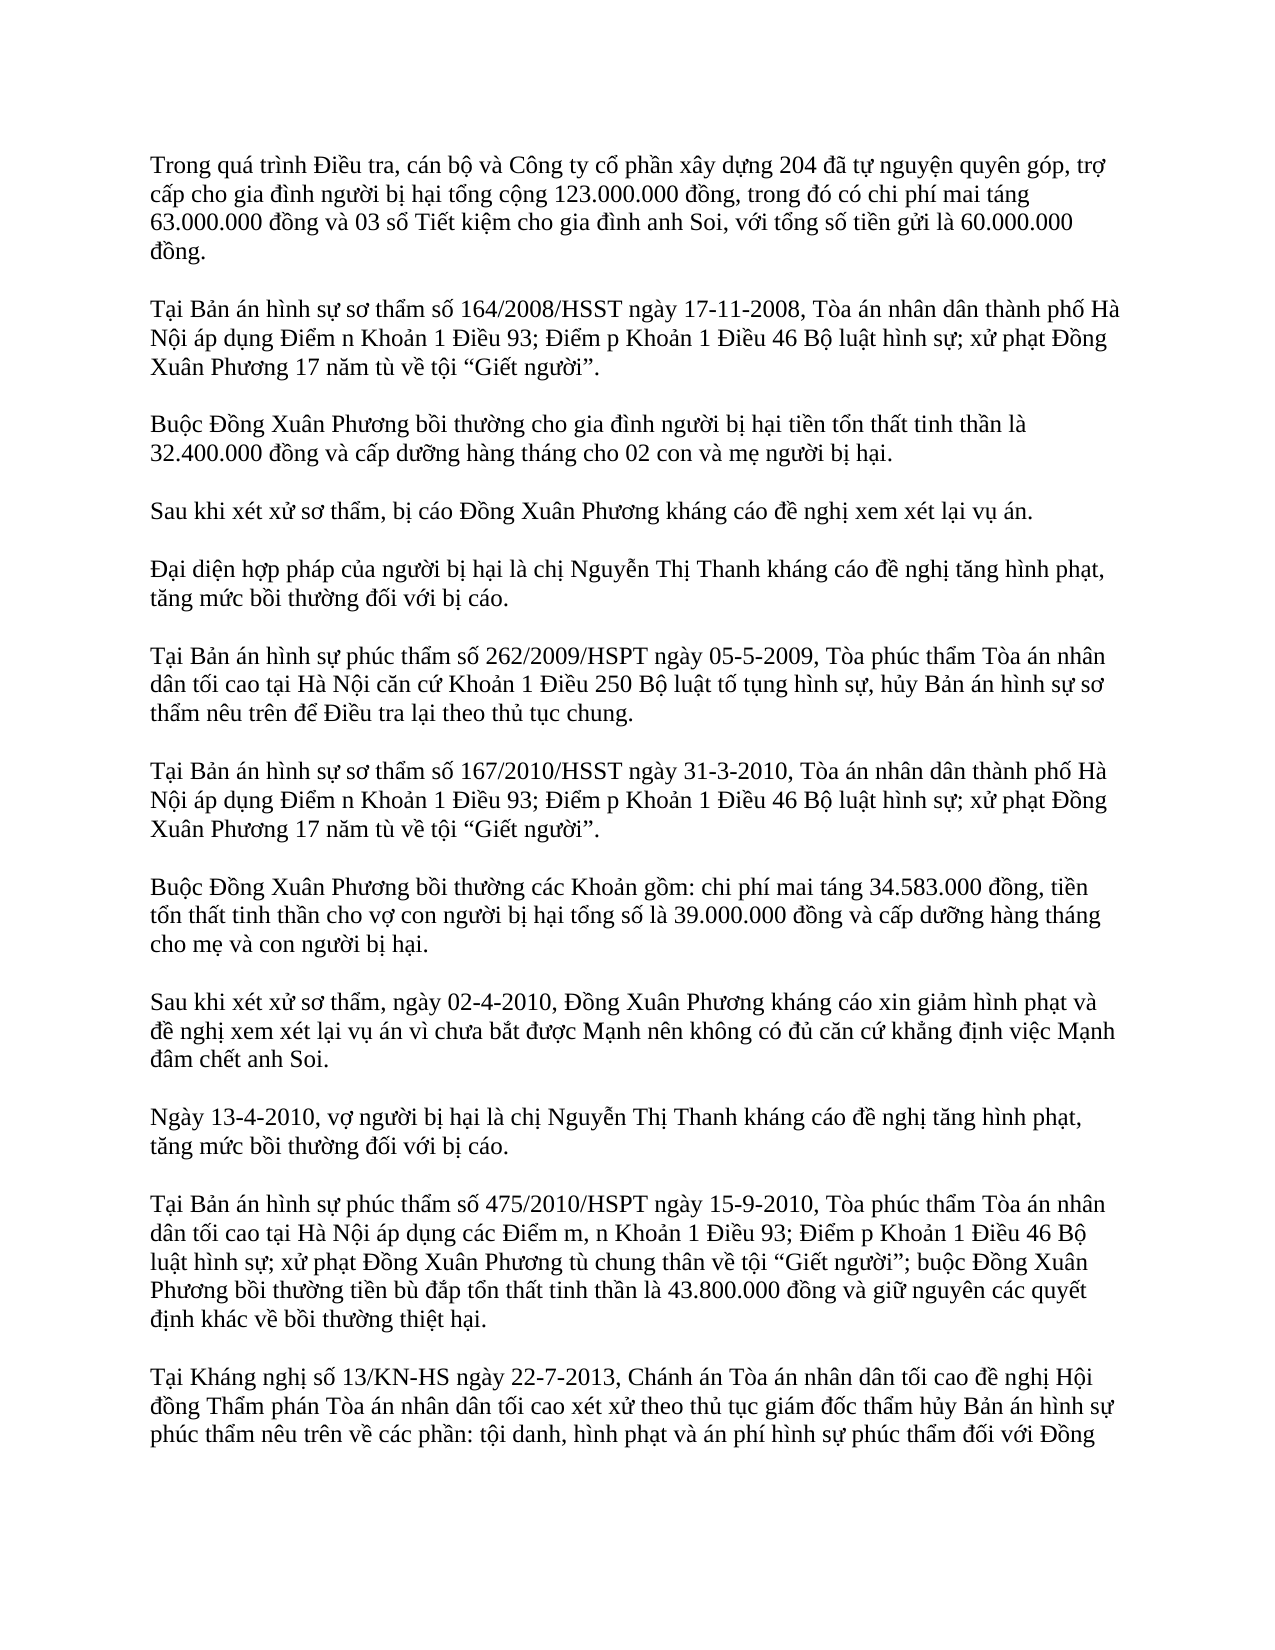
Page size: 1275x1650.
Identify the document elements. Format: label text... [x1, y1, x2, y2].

text Sau khi xét xử sơ thẩm, bị cáo Đồng Xuân Phương kháng cáo đề nghị xem xét lại vụ án. [150, 496, 1125, 525]
text Buộc Đồng Xuân Phương bồi thường cho gia đình người bị hại tiền tổn thất tinh thần là 32.400.000 đồng và cấp dưỡng hàng tháng cho 02 con và mẹ người bị hại. [150, 409, 1125, 467]
text Đại diện hợp pháp của người bị hại là chị Nguyễn Thị Thanh kháng cáo đề nghị tăng hình phạt, tăng mức bồi thường đối với bị cáo. [150, 554, 1125, 612]
text Tại Bản án hình sự phúc thẩm số 262/2009/HSPT ngày 05-5-2009, Tòa phúc thẩm Tòa án nhân dân tối cao tại Hà Nội căn cứ Khoản 1 Điều 250 Bộ luật tố tụng hình sự, hủy Bản án hình sự sơ thẩm nêu trên để Điều tra lại theo thủ tục chung. [150, 641, 1125, 727]
text Ngày 13-4-2010, vợ người bị hại là chị Nguyễn Thị Thanh kháng cáo đề nghị tăng hình phạt, tăng mức bồi thường đối với bị cáo. [150, 1102, 1125, 1160]
text Sau khi xét xử sơ thẩm, ngày 02-4-2010, Đồng Xuân Phương kháng cáo xin giảm hình phạt và đề nghị xem xét lại vụ án vì chưa bắt được Mạnh nên không có đủ căn cứ khẳng định việc Mạnh đâm chết anh Soi. [150, 987, 1125, 1073]
text Tại Bản án hình sự sơ thẩm số 164/2008/HSST ngày 17-11-2008, Tòa án nhân dân thành phố Hà Nội áp dụng Điểm n Khoản 1 Điều 93; Điểm p Khoản 1 Điều 46 Bộ luật hình sự; xử phạt Đồng Xuân Phương 17 năm tù về tội “Giết người”. [150, 294, 1125, 380]
text Buộc Đồng Xuân Phương bồi thường các Khoản gồm: chi phí mai táng 34.583.000 đồng, tiền tổn thất tinh thần cho vợ con người bị hại tổng số là 39.000.000 đồng và cấp dưỡng hàng tháng cho mẹ và con người bị hại. [150, 872, 1125, 958]
text Tại Bản án hình sự phúc thẩm số 475/2010/HSPT ngày 15-9-2010, Tòa phúc thẩm Tòa án nhân dân tối cao tại Hà Nội áp dụng các Điểm m, n Khoản 1 Điều 93; Điểm p Khoản 1 Điều 46 Bộ luật hình sự; xử phạt Đồng Xuân Phương tù chung thân về tội “Giết người”; buộc Đồng Xuân Phương bồi thường tiền bù đắp tổn thất tinh thần là 43.800.000 đồng và giữ nguyên các quyết định khác về bồi thường thiệt hại. [150, 1189, 1125, 1333]
text Tại Bản án hình sự sơ thẩm số 167/2010/HSST ngày 31-3-2010, Tòa án nhân dân thành phố Hà Nội áp dụng Điểm n Khoản 1 Điều 93; Điểm p Khoản 1 Điều 46 Bộ luật hình sự; xử phạt Đồng Xuân Phương 17 năm tù về tội “Giết người”. [150, 756, 1125, 842]
text Trong quá trình Điều tra, cán bộ và Công ty cổ phần xây dựng 204 đã tự nguyện quyên góp, trợ cấp cho gia đình người bị hại tổng cộng 123.000.000 đồng, trong đó có chi phí mai táng 63.000.000 đồng và 03 sổ Tiết kiệm cho gia đình anh Soi, với tổng số tiền gửi là 60.000.000 đồng. [150, 150, 1125, 265]
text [150, 1362, 1125, 1448]
